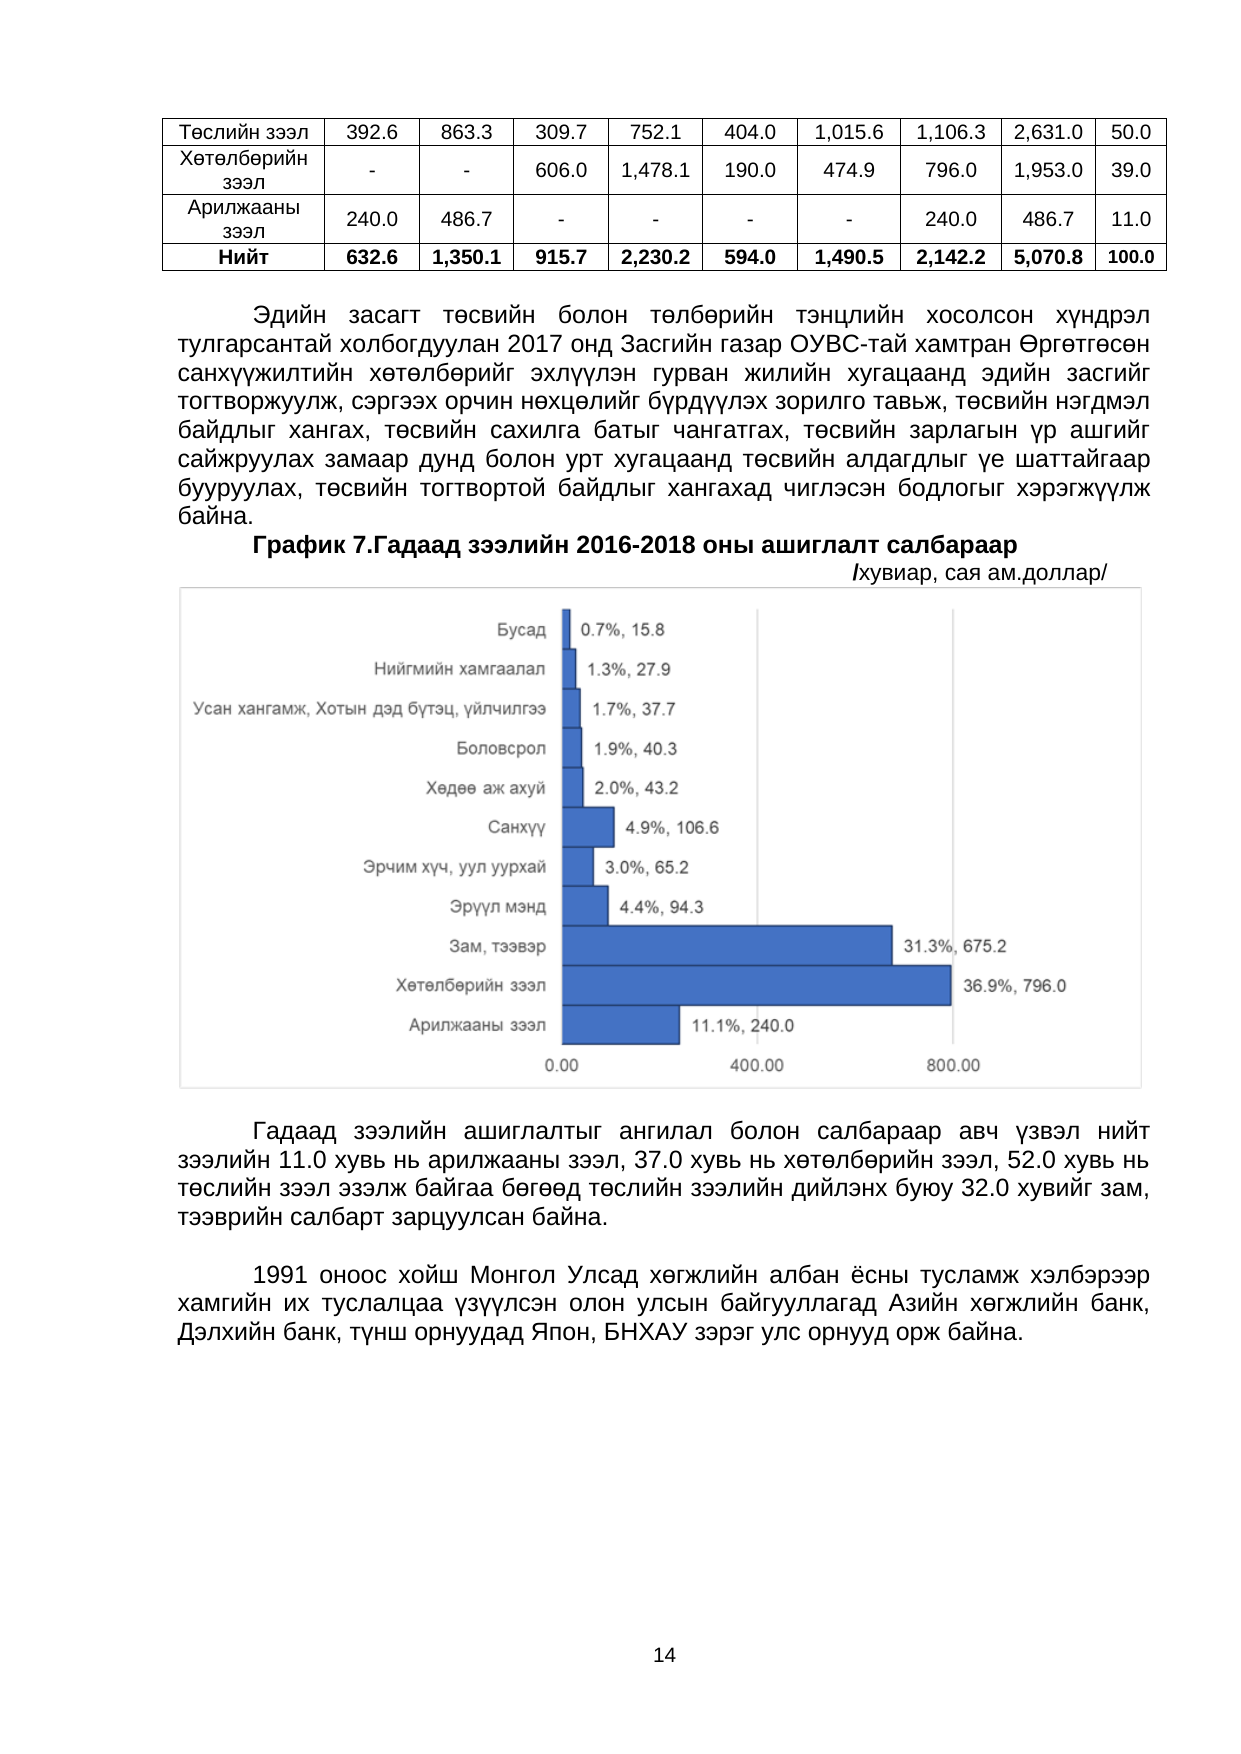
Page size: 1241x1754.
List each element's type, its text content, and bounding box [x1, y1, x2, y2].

table_cell 486.7 [1002, 195, 1095, 243]
table_cell Нийт [163, 244, 324, 270]
table_cell Төслийн зээл [163, 119, 324, 145]
table_cell 392.6 [325, 119, 419, 145]
table_cell 5,070.8 [1002, 244, 1095, 270]
text График 7.Гадаад зээлийн 2016-2018 оны ашиглалт салбараар [177, 530, 1152, 559]
table_cell - [325, 146, 419, 194]
table_cell 752.1 [609, 119, 702, 145]
table_cell - [514, 195, 608, 243]
table_cell 796.0 [901, 146, 1001, 194]
text 1991 оноос хойш Монгол Улсад хөгжлийн албан ёсны тусламж хэлбэрээр хамгийн их туслалцаа үзүүлсэн олон улсын байгууллагад Азийн хөгжлийн банк, Дэлхийн банк, түнш орнуудад Япон, БНХАУ зэрэг улс орнууд орж байна. [177, 1259, 1152, 1346]
table_cell 190.0 [703, 146, 797, 194]
table_cell 100.0 [1096, 244, 1166, 270]
table_cell 2,631.0 [1002, 119, 1095, 145]
table_cell 1,478.1 [609, 146, 702, 194]
table_cell 606.0 [514, 146, 608, 194]
table_cell 1,015.6 [798, 119, 900, 145]
table_cell 1,350.1 [420, 244, 513, 270]
table_cell 863.3 [420, 119, 513, 145]
table_cell 404.0 [703, 119, 797, 145]
table_cell 240.0 [325, 195, 419, 243]
table_cell 50.0 [1096, 119, 1166, 145]
table_cell 474.9 [798, 146, 900, 194]
table_cell 594.0 [703, 244, 797, 270]
table_cell Хөтөлбөрийн зээл [163, 146, 324, 194]
table_cell - [798, 195, 900, 243]
table_cell - [420, 146, 513, 194]
table_cell - [703, 195, 797, 243]
table_cell 1,490.5 [798, 244, 900, 270]
table_cell 240.0 [901, 195, 1001, 243]
table_cell 39.0 [1096, 146, 1166, 194]
table_cell Арилжааны зээл [163, 195, 324, 243]
text Эдийн засагт төсвийн болон төлбөрийн тэнцлийн хосолсон хүндрэл тулгарсантай холбогдуулан 2017 онд Засгийн газар ОУВС-тай хамтран Өргөтгөсөн санхүүжилтийн хөтөлбөрийг эхлүүлэн гурван жилийн хугацаанд эдийн засгийг тогтворжуулж, сэргээх орчин нөхцөлийг бүрдүүлэх зорилго тавьж, төсвийн нэгдмэл байдлыг хангах, төсвийн сахилга батыг чангатгах, төсвийн зарлагын үр ашгийг сайжруулах замаар дунд болон урт хугацаанд төсвийн алдагдлыг үе шаттайгаар бууруулах, төсвийн тогтвортой байдлыг хангахад чиглэсэн бодлогыг хэрэгжүүлж байна. [177, 300, 1152, 530]
table_cell 2,142.2 [901, 244, 1001, 270]
table_cell 915.7 [514, 244, 608, 270]
table_cell 1,106.3 [901, 119, 1001, 145]
table_cell 11.0 [1096, 195, 1166, 243]
table_cell 2,230.2 [609, 244, 702, 270]
table_cell 632.6 [325, 244, 419, 270]
table_cell - [609, 195, 702, 243]
text Гадаад зээлийн ашиглалтыг ангилал болон салбараар авч үзвэл нийт зээлийн 11.0 хувь нь арилжааны зээл, 37.0 хувь нь хөтөлбөрийн зээл, 52.0 хувь нь төслийн зээл эзэлж байгаа бөгөөд төслийн зээлийн дийлэнх буюу 32.0 хувийг зам, тээврийн салбарт зарцуулсан байна. [177, 1116, 1152, 1231]
table_cell 309.7 [514, 119, 608, 145]
table_cell 1,953.0 [1002, 146, 1095, 194]
text /хувиар, сая ам.доллар/ [177, 559, 1152, 585]
table_cell 486.7 [420, 195, 513, 243]
